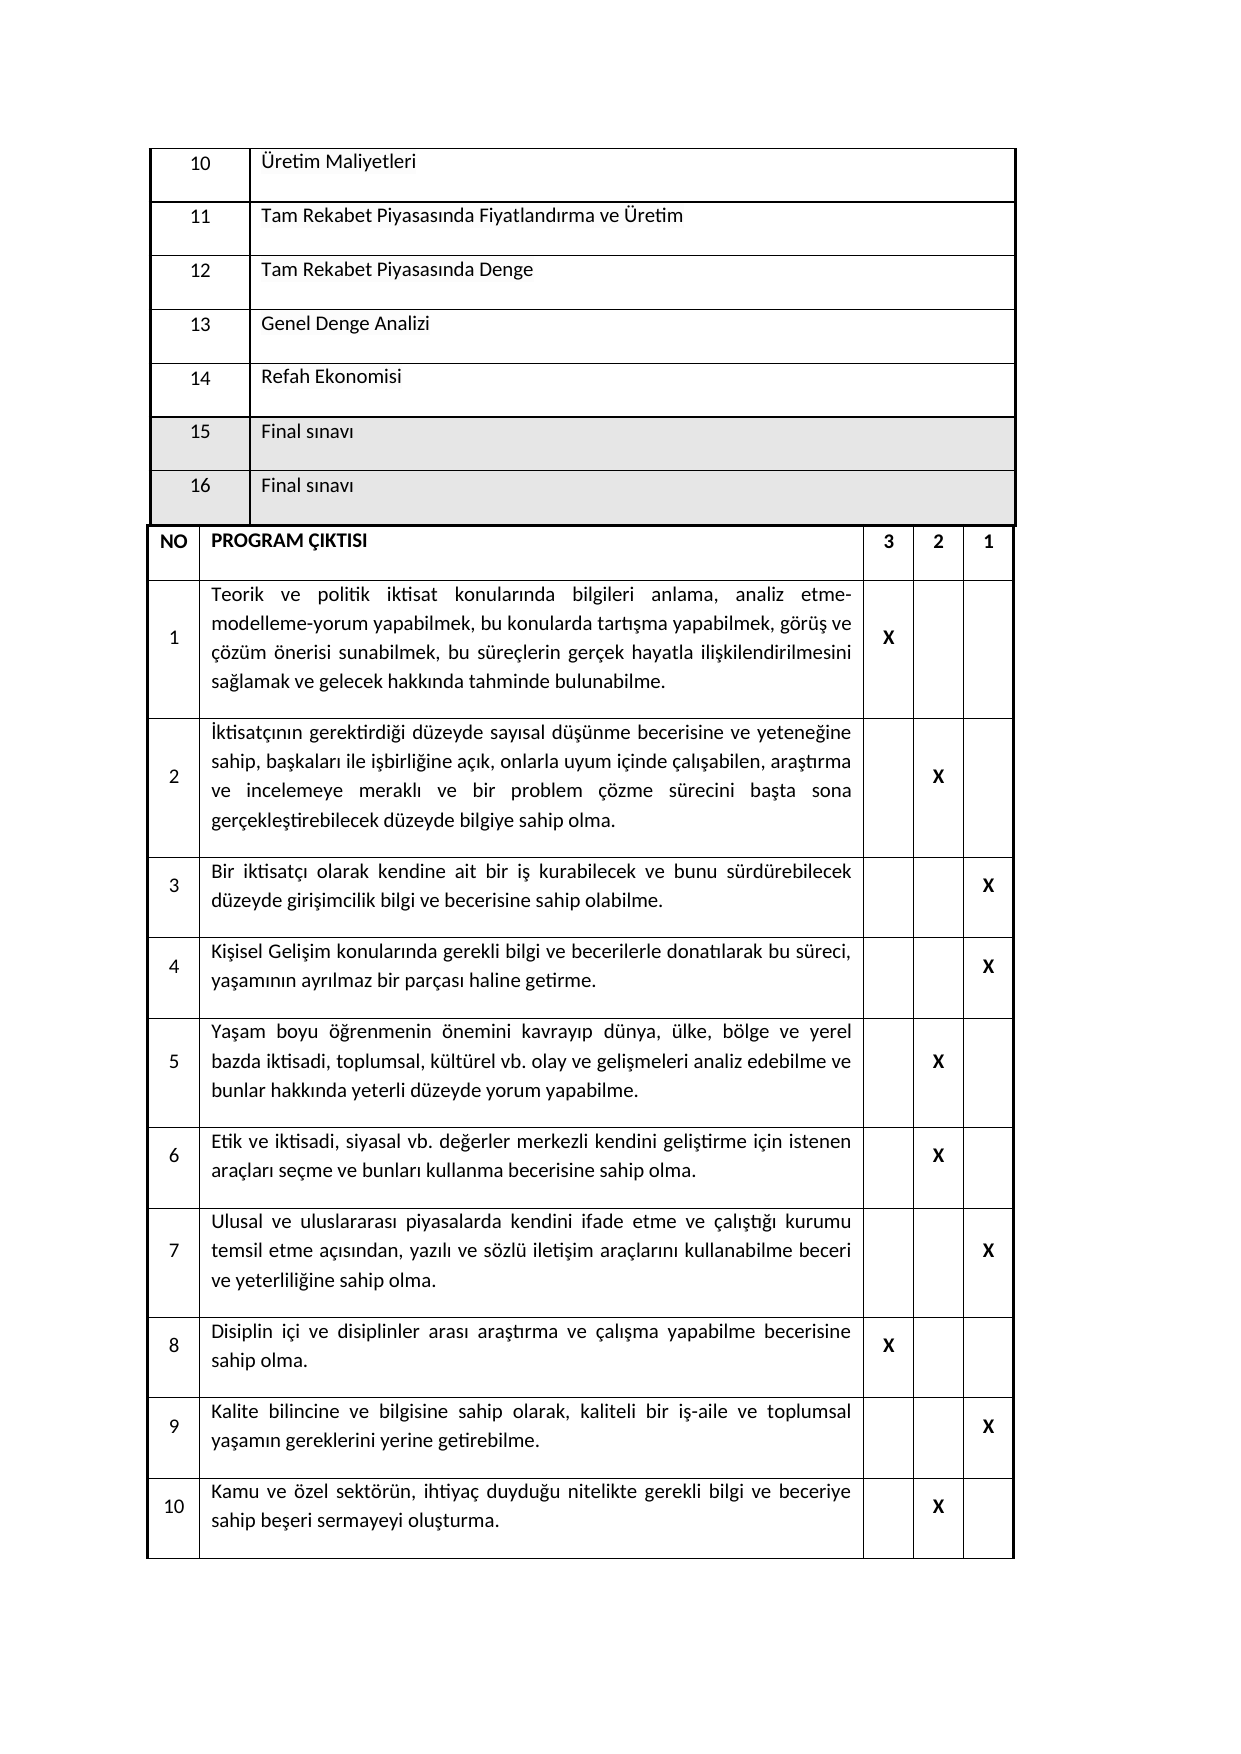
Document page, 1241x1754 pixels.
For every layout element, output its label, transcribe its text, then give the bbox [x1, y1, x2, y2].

table_cell [864, 1209, 913, 1317]
table_cell 4 [149, 938, 199, 1018]
table_cell Yaşam boyu öğrenmenin önemini kavrayıp dünya, ülke, bölge ve yerel bazda iktisadi, toplumsal, kültürel vb. olay ve gelişmeleri analiz edebilme ve bunlar hakkında yeterli düzeyde yorum yapabilme. [200, 1019, 863, 1127]
table_cell X [964, 1398, 1012, 1477]
table_cell Tam Rekabet Piyasasında Fiyatlandırma ve Üretim [251, 203, 1014, 255]
table_cell 12 [152, 256, 249, 309]
table_cell [864, 1479, 913, 1558]
table_cell Final sınavı [251, 418, 1014, 470]
table_cell Genel Denge Analizi [251, 310, 1014, 363]
table_cell [864, 719, 913, 857]
table_cell X [964, 1209, 1012, 1317]
table_cell [914, 581, 963, 718]
table_cell Disiplin içi ve disiplinler arası araştırma ve çalışma yapabilme becerisine sahip olma. [200, 1318, 863, 1397]
table_cell [964, 1479, 1012, 1558]
table_cell 8 [149, 1318, 199, 1397]
table_cell [864, 1398, 913, 1477]
table_cell Üretim Maliyetleri [251, 149, 1014, 201]
table_cell [914, 1209, 963, 1317]
table_cell 14 [152, 364, 249, 416]
table_cell 1 [149, 581, 199, 718]
table_cell Kamu ve özel sektörün, ihtiyaç duyduğu nitelikte gerekli bilgi ve beceriye sahip beşeri sermayeyi oluşturma. [200, 1479, 863, 1558]
table_cell Bir iktisatçı olarak kendine ait bir iş kurabilecek ve bunu sürdürebilecek düzeyde girişimcilik bilgi ve becerisine sahip olabilme. [200, 858, 863, 937]
table_cell İktisatçının gerektirdiği düzeyde sayısal düşünme becerisine ve yeteneğine sahip, başkaları ile işbirliğine açık, onlarla uyum içinde çalışabilen, araştırma ve incelemeye meraklı ve bir problem çözme sürecini başta sona gerçekleştirebilecek düzeyde bilgiye sahip olma. [200, 719, 863, 857]
table_cell 11 [152, 203, 249, 255]
table_cell 2 [149, 719, 199, 857]
table_cell Ulusal ve uluslararası piyasalarda kendini ifade etme ve çalıştığı kurumu temsil etme açısından, yazılı ve sözlü iletişim araçlarını kullanabilme beceri ve yeterliliğine sahip olma. [200, 1209, 863, 1317]
table_cell 6 [149, 1128, 199, 1207]
table_cell [914, 938, 963, 1018]
table_cell 1 [964, 527, 1012, 580]
table_cell [864, 1128, 913, 1207]
table_cell 3 [149, 858, 199, 937]
table_cell [964, 719, 1012, 857]
table_cell [964, 1019, 1012, 1127]
table_cell 5 [149, 1019, 199, 1127]
table_cell 7 [149, 1209, 199, 1317]
table_cell Final sınavı [251, 471, 1014, 524]
table_cell [964, 581, 1012, 718]
table_cell 2 [914, 527, 963, 580]
table_cell X [914, 1128, 963, 1207]
table_cell X [914, 1479, 963, 1558]
table_cell 13 [152, 310, 249, 363]
table_cell 15 [152, 418, 249, 470]
table_cell PROGRAM ÇIKTISI [200, 527, 863, 580]
table_cell Teorik ve politik iktisat konularında bilgileri anlama, analiz etme-modelleme-yorum yapabilmek, bu konularda tartışma yapabilmek, görüş ve çözüm önerisi sunabilmek, bu süreçlerin gerçek hayatla ilişkilendirilmesini sağlamak ve gelecek hakkında tahminde bulunabilme. [200, 581, 863, 718]
table_cell [914, 1398, 963, 1477]
table_cell 10 [152, 149, 249, 201]
table_cell [964, 1128, 1012, 1207]
table_cell Etik ve iktisadi, siyasal vb. değerler merkezli kendini geliştirme için istenen araçları seçme ve bunları kullanma becerisine sahip olma. [200, 1128, 863, 1207]
table_cell X [914, 1019, 963, 1127]
table_cell [914, 1318, 963, 1397]
table_cell X [964, 938, 1012, 1018]
table_cell X [864, 1318, 913, 1397]
table_cell X [864, 581, 913, 718]
table_cell [964, 1318, 1012, 1397]
table_cell Kişisel Gelişim konularında gerekli bilgi ve becerilerle donatılarak bu süreci, yaşamının ayrılmaz bir parçası haline getirme. [200, 938, 863, 1018]
table_cell [864, 938, 913, 1018]
table_cell [864, 858, 913, 937]
table_cell NO [149, 527, 199, 580]
table_cell Refah Ekonomisi [251, 364, 1014, 416]
table_cell 3 [864, 527, 913, 580]
table_cell 9 [149, 1398, 199, 1477]
table_cell 10 [149, 1479, 199, 1558]
table_cell [914, 858, 963, 937]
table_cell X [914, 719, 963, 857]
table_cell [864, 1019, 913, 1127]
table_cell Kalite bilincine ve bilgisine sahip olarak, kaliteli bir iş-aile ve toplumsal yaşamın gereklerini yerine getirebilme. [200, 1398, 863, 1477]
table_cell X [964, 858, 1012, 937]
table_cell Tam Rekabet Piyasasında Denge [251, 256, 1014, 309]
table_cell 16 [152, 471, 249, 524]
